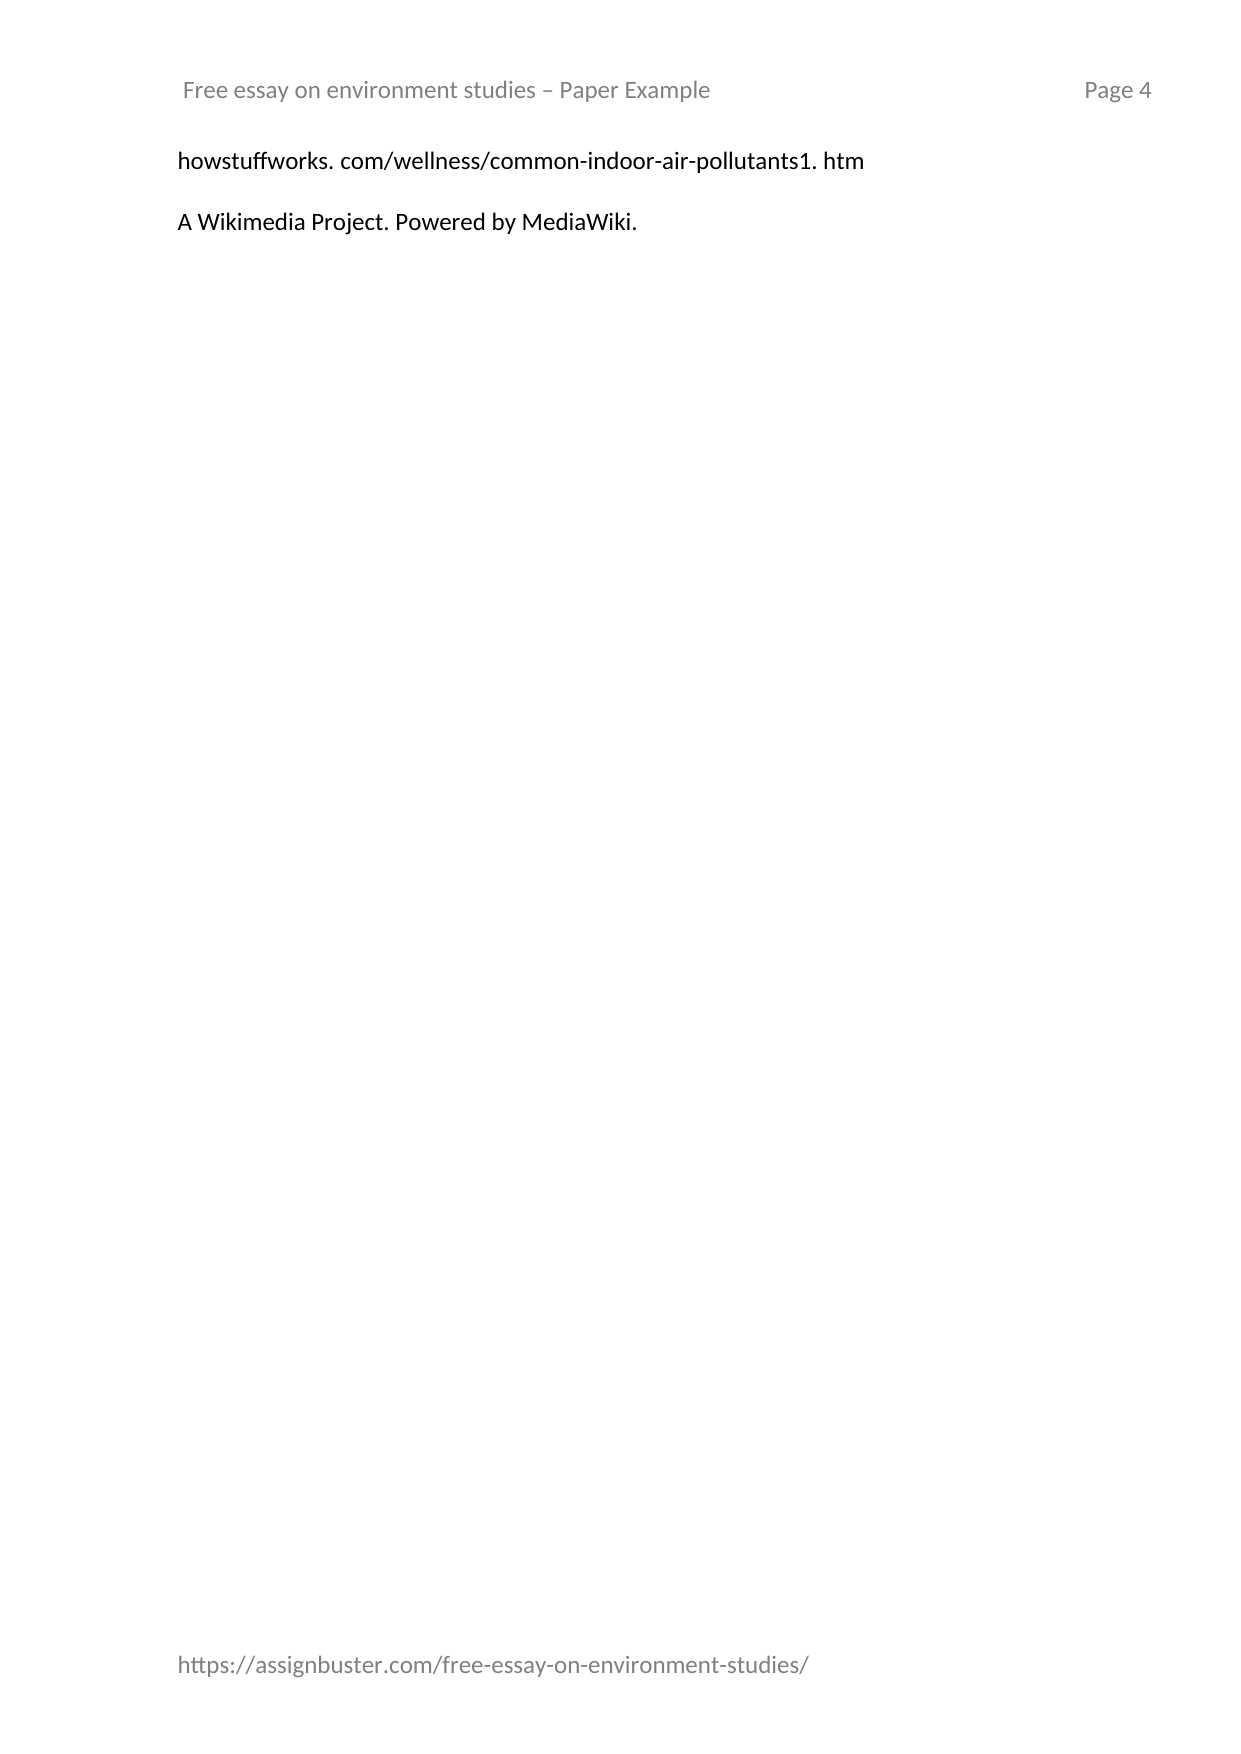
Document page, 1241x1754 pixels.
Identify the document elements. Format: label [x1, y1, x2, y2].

text [177, 145, 1152, 237]
